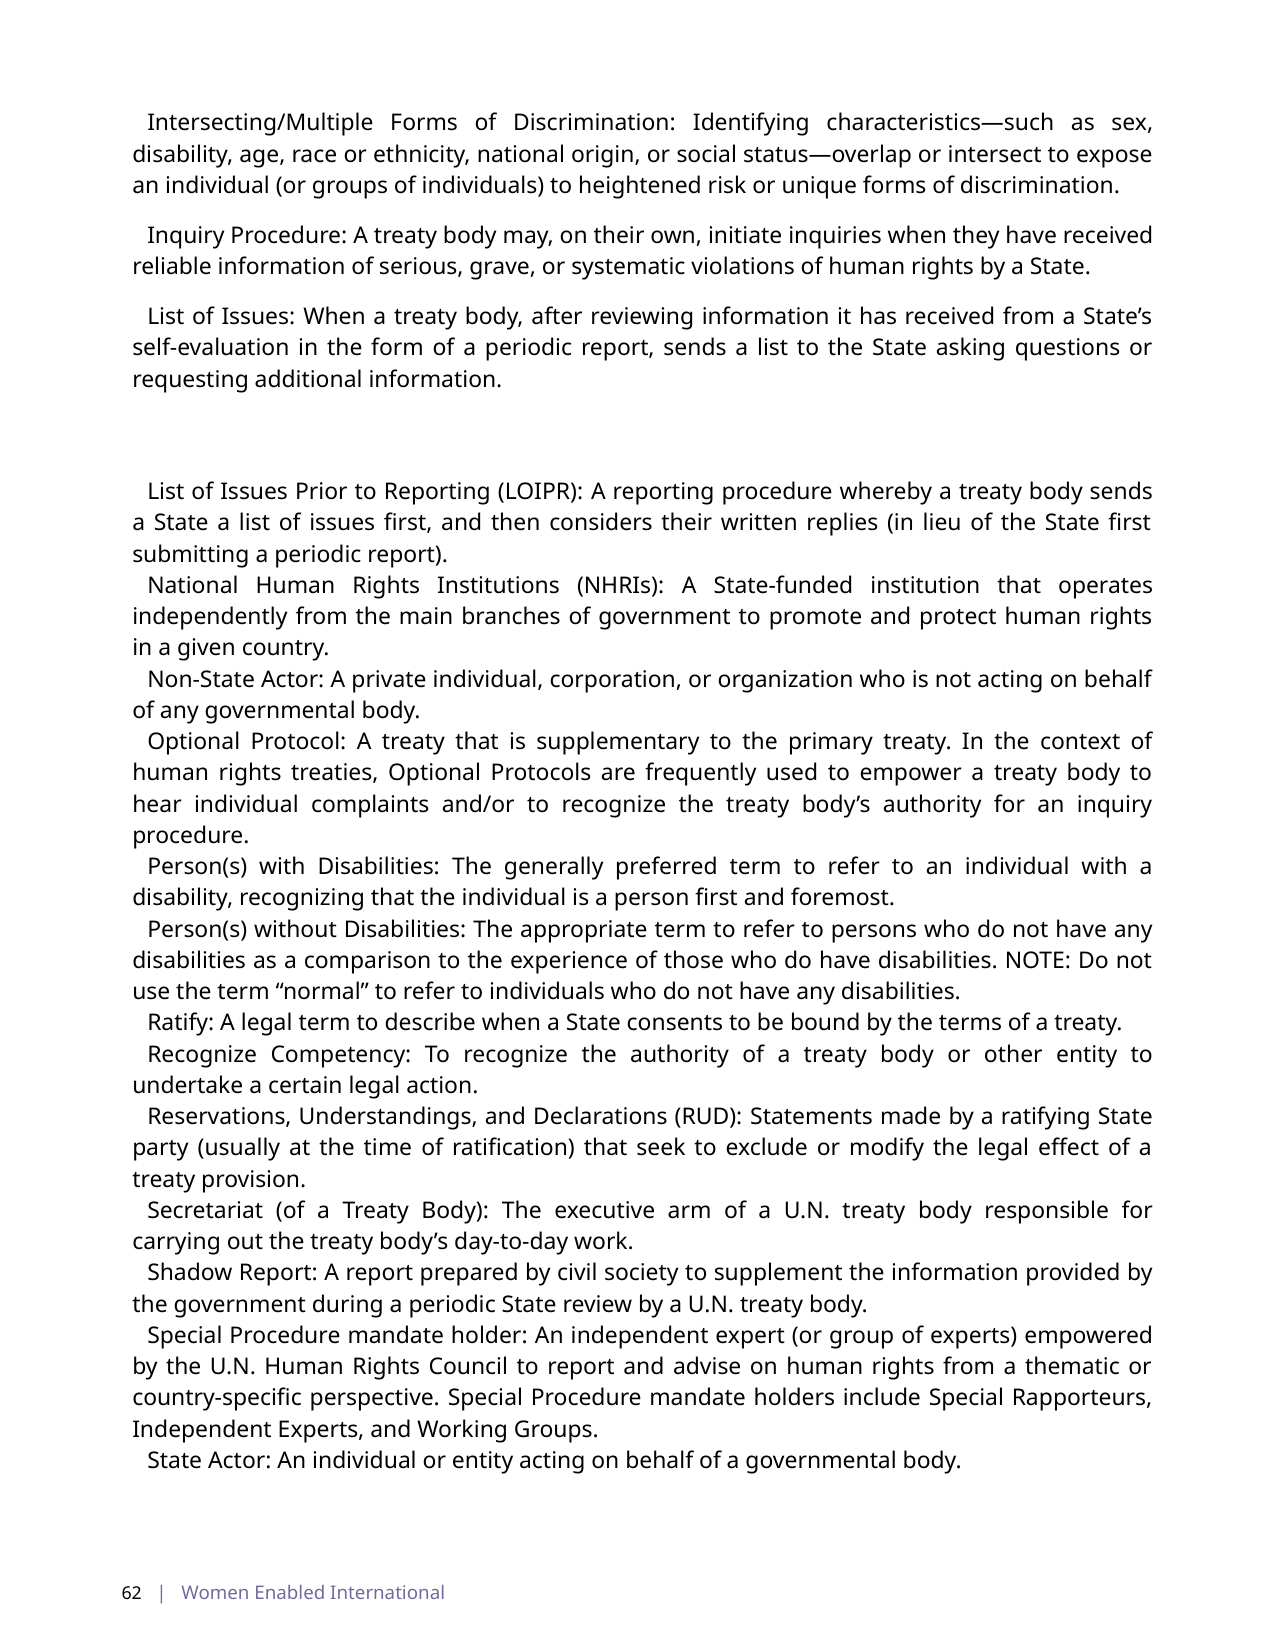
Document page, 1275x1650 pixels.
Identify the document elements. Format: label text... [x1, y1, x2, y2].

text Non-State Actor: A private individual, corporation, or organization who is not acting on behalf of any governmental body. [132, 662, 1153, 725]
text Special Procedure mandate holder: An independent expert (or group of experts) empowered by the U.N. Human Rights Council to report and advise on human rights from a thematic or country-specific perspective. Special Procedure mandate holders include Special Rapporteurs, Independent Experts, and Working Groups. [132, 1319, 1153, 1444]
text Recognize Competency: To recognize the authority of a treaty body or other entity to undertake a certain legal action. [132, 1037, 1153, 1100]
text Secretariat (of a Treaty Body): The executive arm of a U.N. treaty body responsible for carrying out the treaty body’s day-to-day work. [132, 1194, 1153, 1256]
text Reservations, Understandings, and Declarations (RUD): Statements made by a ratifying State party (usually at the time of ratification) that seek to exclude or modify the legal effect of a treaty provision. [132, 1100, 1153, 1194]
text Person(s) without Disabilities: The appropriate term to refer to persons who do not have any disabilities as a comparison to the experience of those who do have disabilities. NOTE: Do not use the term “normal” to refer to individuals who do not have any disabilities. [132, 912, 1153, 1006]
text Optional Protocol: A treaty that is supplementary to the primary treaty. In the context of human rights treaties, Optional Protocols are frequently used to empower a treaty body to hear individual complaints and/or to recognize the treaty body’s authority for an inquiry procedure. [132, 725, 1153, 850]
text State Actor: An individual or entity acting on behalf of a governmental body. [132, 1444, 1153, 1475]
text Shadow Report: A report prepared by civil society to supplement the information provided by the government during a periodic State review by a U.N. treaty body. [132, 1256, 1153, 1319]
text Inquiry Procedure: A treaty body may, on their own, initiate inquiries when they have received reliable information of serious, grave, or systematic violations of human rights by a State. [132, 219, 1153, 281]
text National Human Rights Institutions (NHRIs): A State-funded institution that operates independently from the main branches of government to promote and protect human rights in a given country. [132, 569, 1153, 662]
text Person(s) with Disabilities: The generally preferred term to refer to an individual with a disability, recognizing that the individual is a person first and foremost. [132, 850, 1153, 912]
text List of Issues: When a treaty body, after reviewing information it has received from a State’s self-evaluation in the form of a periodic report, sends a list to the State asking questions or requesting additional information. [132, 300, 1153, 394]
text Intersecting/Multiple Forms of Discrimination: Identifying characteristics—such as sex, disability, age, race or ethnicity, national origin, or social status—overlap or intersect to expose an individual (or groups of individuals) to heightened risk or unique forms of discrimination. [132, 106, 1153, 200]
text List of Issues Prior to Reporting (LOIPR): A reporting procedure whereby a treaty body sends a State a list of issues first, and then considers their written replies (in lieu of the State first submitting a periodic report). [132, 475, 1153, 569]
text Ratify: A legal term to describe when a State consents to be bound by the terms of a treaty. [132, 1006, 1153, 1037]
